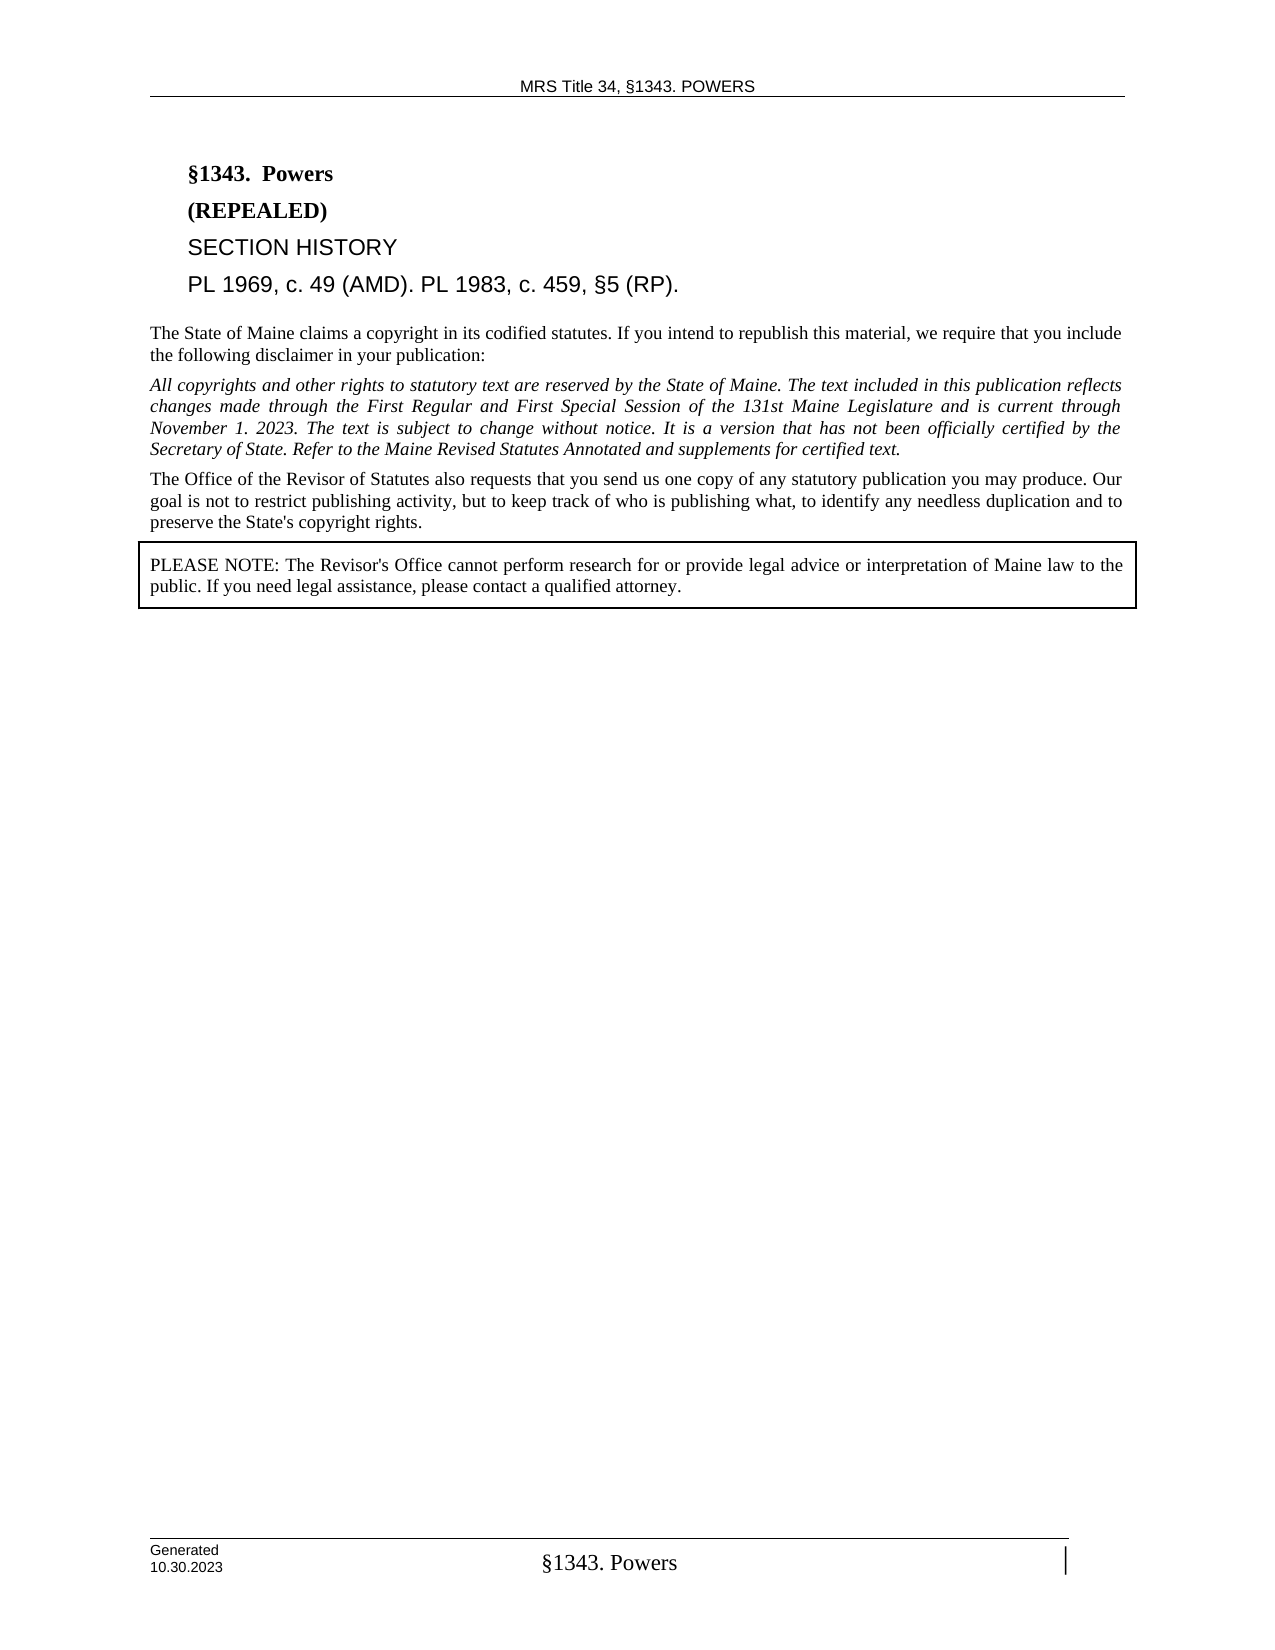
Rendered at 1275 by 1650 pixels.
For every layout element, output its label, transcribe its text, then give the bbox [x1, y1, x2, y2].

text The State of Maine claims a copyright in its codified statutes. If you intend to republish this material, we require that you include the following disclaimer in your publication: [150, 322, 1125, 365]
text The Office of the Revisor of Statutes also requests that you send us one copy of any statutory publication you may produce. Our goal is not to restrict publishing activity, but to keep track of who is publishing what, to identify any needless duplication and to preserve the State's copyright rights. [150, 468, 1125, 533]
text PLEASE NOTE: The Revisor's Office cannot perform research for or provide legal advice or interpretation of Maine law to the public. If you need legal assistance, please contact a qualified attorney. [140, 543, 1135, 607]
text All copyrights and other rights to statutory text are reserved by the State of Maine. The text included in this publication reflects changes made through the First Regular and First Special Session of the 131st Maine Legislature and is current through November 1. 2023 . The text is subject to change without notice. It is a version that has not been officially certified by the Secretary of State. Refer to the Maine Revised Statutes Annotated and supplements for certified text. [150, 373, 1125, 460]
text §1343. Powers [187, 160, 1125, 187]
text SECTION HISTORY [187, 234, 1125, 260]
text PL 1969, c. 49 (AMD). PL 1983, c. 459, §5 (RP). [187, 271, 1125, 297]
text (REPEALED) [187, 197, 1125, 223]
